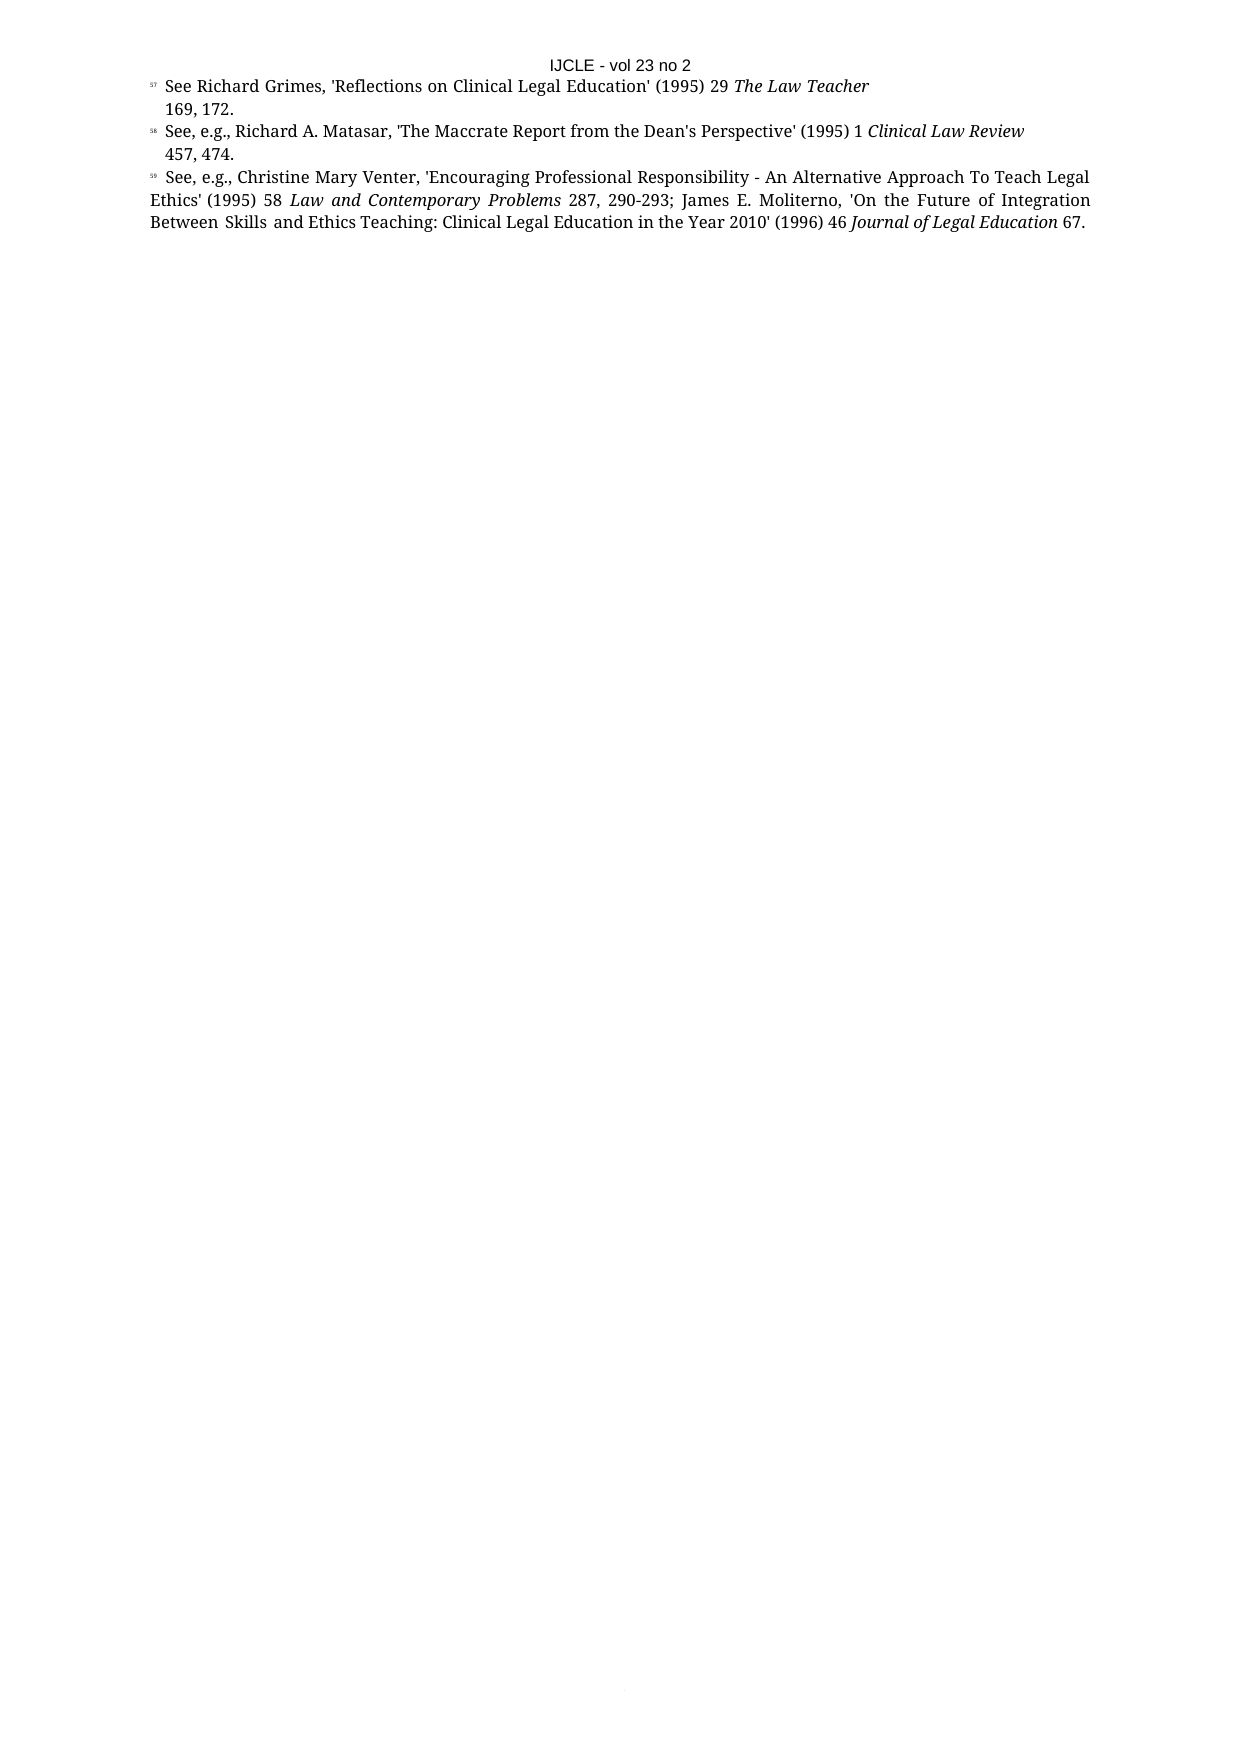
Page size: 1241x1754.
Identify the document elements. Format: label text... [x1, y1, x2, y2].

list See, e.g., Richard A. Matasar, 'The Maccrate Report from the Dean's Perspective' (1995) 1 Clinical Law Review 457, 474. [150, 120, 1025, 166]
list See Richard Grimes, 'Reflections on Clinical Legal Education' (1995) 29 The Law Teacher 169, 172. [150, 75, 869, 120]
list See, e.g., Christine Mary Venter, 'Encouraging Professional Responsibility - An Alternative Approach To Teach Legal Ethics' (1995) 58 Law and Contemporary Problems 287, 290-293; James E. Moliterno, 'On the Future of Integration Between Skills and Ethics Teaching: Clinical Legal Education in the Year 2010' (1996) 46 Journal of Legal Education 67. [150, 166, 1091, 234]
